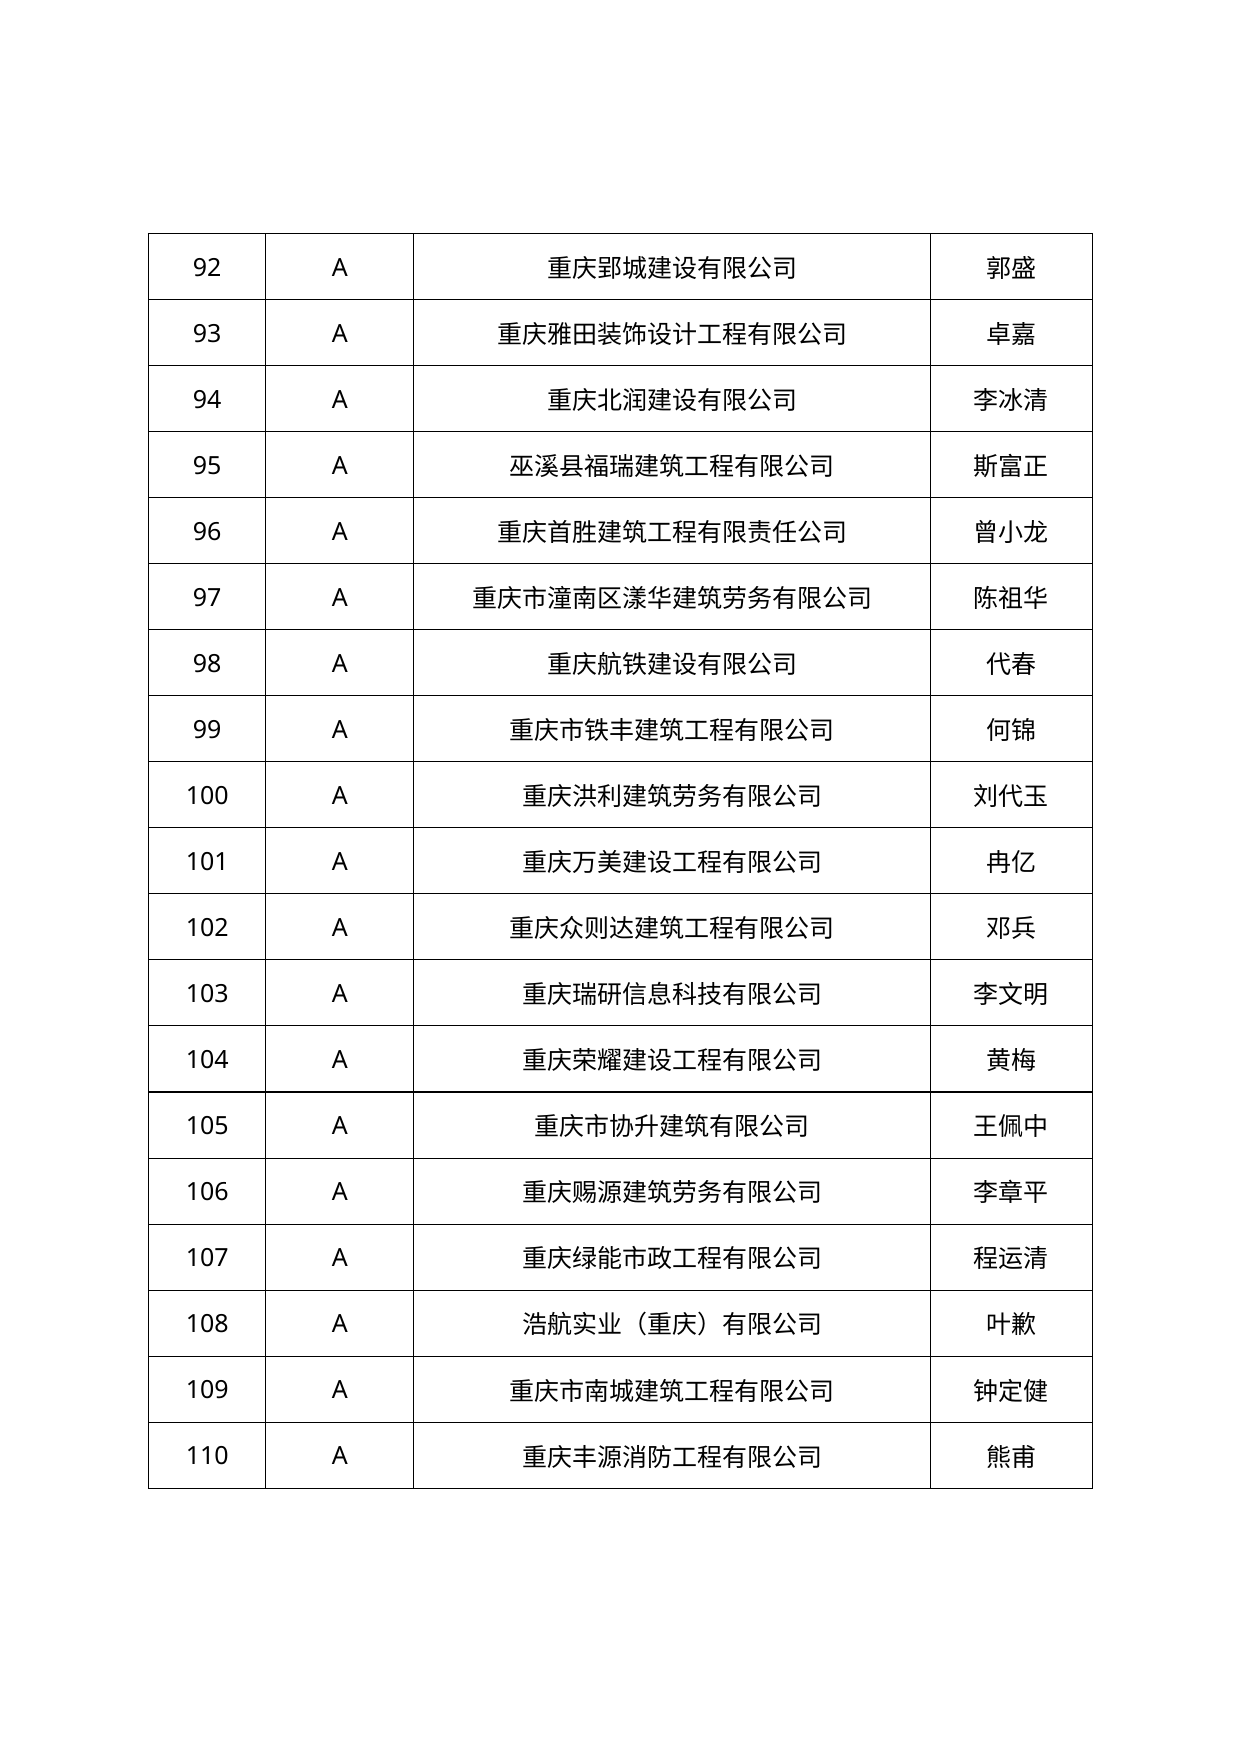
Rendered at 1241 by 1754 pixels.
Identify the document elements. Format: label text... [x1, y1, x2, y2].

table_cell 重庆市协升建筑有限公司 [414, 1093, 930, 1157]
table_cell 重庆郢城建设有限公司 [414, 234, 930, 299]
table_cell 重庆雅田装饰设计工程有限公司 [414, 300, 930, 365]
table_cell 李文明 [931, 960, 1092, 1025]
table_cell 重庆市南城建筑工程有限公司 [414, 1357, 930, 1422]
table_cell A [266, 366, 413, 431]
table_cell A [266, 696, 413, 761]
table_cell A [266, 234, 413, 299]
table_cell 刘代玉 [931, 762, 1092, 827]
table_cell A [266, 1357, 413, 1422]
table_cell 100 [149, 762, 265, 827]
table_cell 斯富正 [931, 432, 1092, 497]
table_cell 109 [149, 1357, 265, 1422]
table_cell 重庆万美建设工程有限公司 [414, 828, 930, 893]
table_cell 重庆瑞研信息科技有限公司 [414, 960, 930, 1025]
table_cell 冉亿 [931, 828, 1092, 893]
table_cell 101 [149, 828, 265, 893]
table_cell A [266, 1093, 413, 1157]
table_cell 110 [149, 1423, 265, 1488]
table_cell A [266, 762, 413, 827]
table_cell 104 [149, 1026, 265, 1091]
table_cell 熊甫 [931, 1423, 1092, 1488]
table_cell 重庆赐源建筑劳务有限公司 [414, 1159, 930, 1223]
table_cell 99 [149, 696, 265, 761]
table_cell 代春 [931, 630, 1092, 695]
table_cell 卓嘉 [931, 300, 1092, 365]
table_cell A [266, 1159, 413, 1223]
table_cell A [266, 1291, 413, 1356]
table_cell 李章平 [931, 1159, 1092, 1223]
table_cell 重庆荣耀建设工程有限公司 [414, 1026, 930, 1091]
table_cell A [266, 1026, 413, 1091]
table_cell A [266, 630, 413, 695]
table_cell 重庆众则达建筑工程有限公司 [414, 894, 930, 959]
table_cell 王佩中 [931, 1093, 1092, 1157]
table_cell A [266, 960, 413, 1025]
table_cell 107 [149, 1225, 265, 1289]
table_cell 重庆市潼南区漾华建筑劳务有限公司 [414, 564, 930, 629]
table_cell 98 [149, 630, 265, 695]
table_cell 96 [149, 498, 265, 563]
table_cell 重庆绿能市政工程有限公司 [414, 1225, 930, 1289]
table_cell 程运清 [931, 1225, 1092, 1289]
table_cell 97 [149, 564, 265, 629]
table_cell A [266, 828, 413, 893]
table_cell 94 [149, 366, 265, 431]
table_cell 102 [149, 894, 265, 959]
table_cell 巫溪县福瑞建筑工程有限公司 [414, 432, 930, 497]
table_cell 邓兵 [931, 894, 1092, 959]
table_cell 李冰清 [931, 366, 1092, 431]
table_cell 钟定健 [931, 1357, 1092, 1422]
table_cell 108 [149, 1291, 265, 1356]
table_cell A [266, 1225, 413, 1289]
table_cell 95 [149, 432, 265, 497]
table_cell 重庆首胜建筑工程有限责任公司 [414, 498, 930, 563]
table_cell 93 [149, 300, 265, 365]
table_cell 曾小龙 [931, 498, 1092, 563]
table_cell 陈祖华 [931, 564, 1092, 629]
table_cell 重庆北润建设有限公司 [414, 366, 930, 431]
table_cell 叶歉 [931, 1291, 1092, 1356]
table_cell A [266, 1423, 413, 1488]
table_cell A [266, 300, 413, 365]
table_cell A [266, 564, 413, 629]
table_cell 黄梅 [931, 1026, 1092, 1091]
table_cell A [266, 498, 413, 563]
table_cell 何锦 [931, 696, 1092, 761]
table_cell 郭盛 [931, 234, 1092, 299]
table_cell 103 [149, 960, 265, 1025]
table_cell 重庆航铁建设有限公司 [414, 630, 930, 695]
table_cell 106 [149, 1159, 265, 1223]
table_cell 92 [149, 234, 265, 299]
table_cell A [266, 432, 413, 497]
table_cell A [266, 894, 413, 959]
table_cell 重庆洪利建筑劳务有限公司 [414, 762, 930, 827]
table_cell 浩航实业（重庆）有限公司 [414, 1291, 930, 1356]
table_cell 105 [149, 1093, 265, 1157]
table_cell 重庆丰源消防工程有限公司 [414, 1423, 930, 1488]
table_cell 重庆市铁丰建筑工程有限公司 [414, 696, 930, 761]
